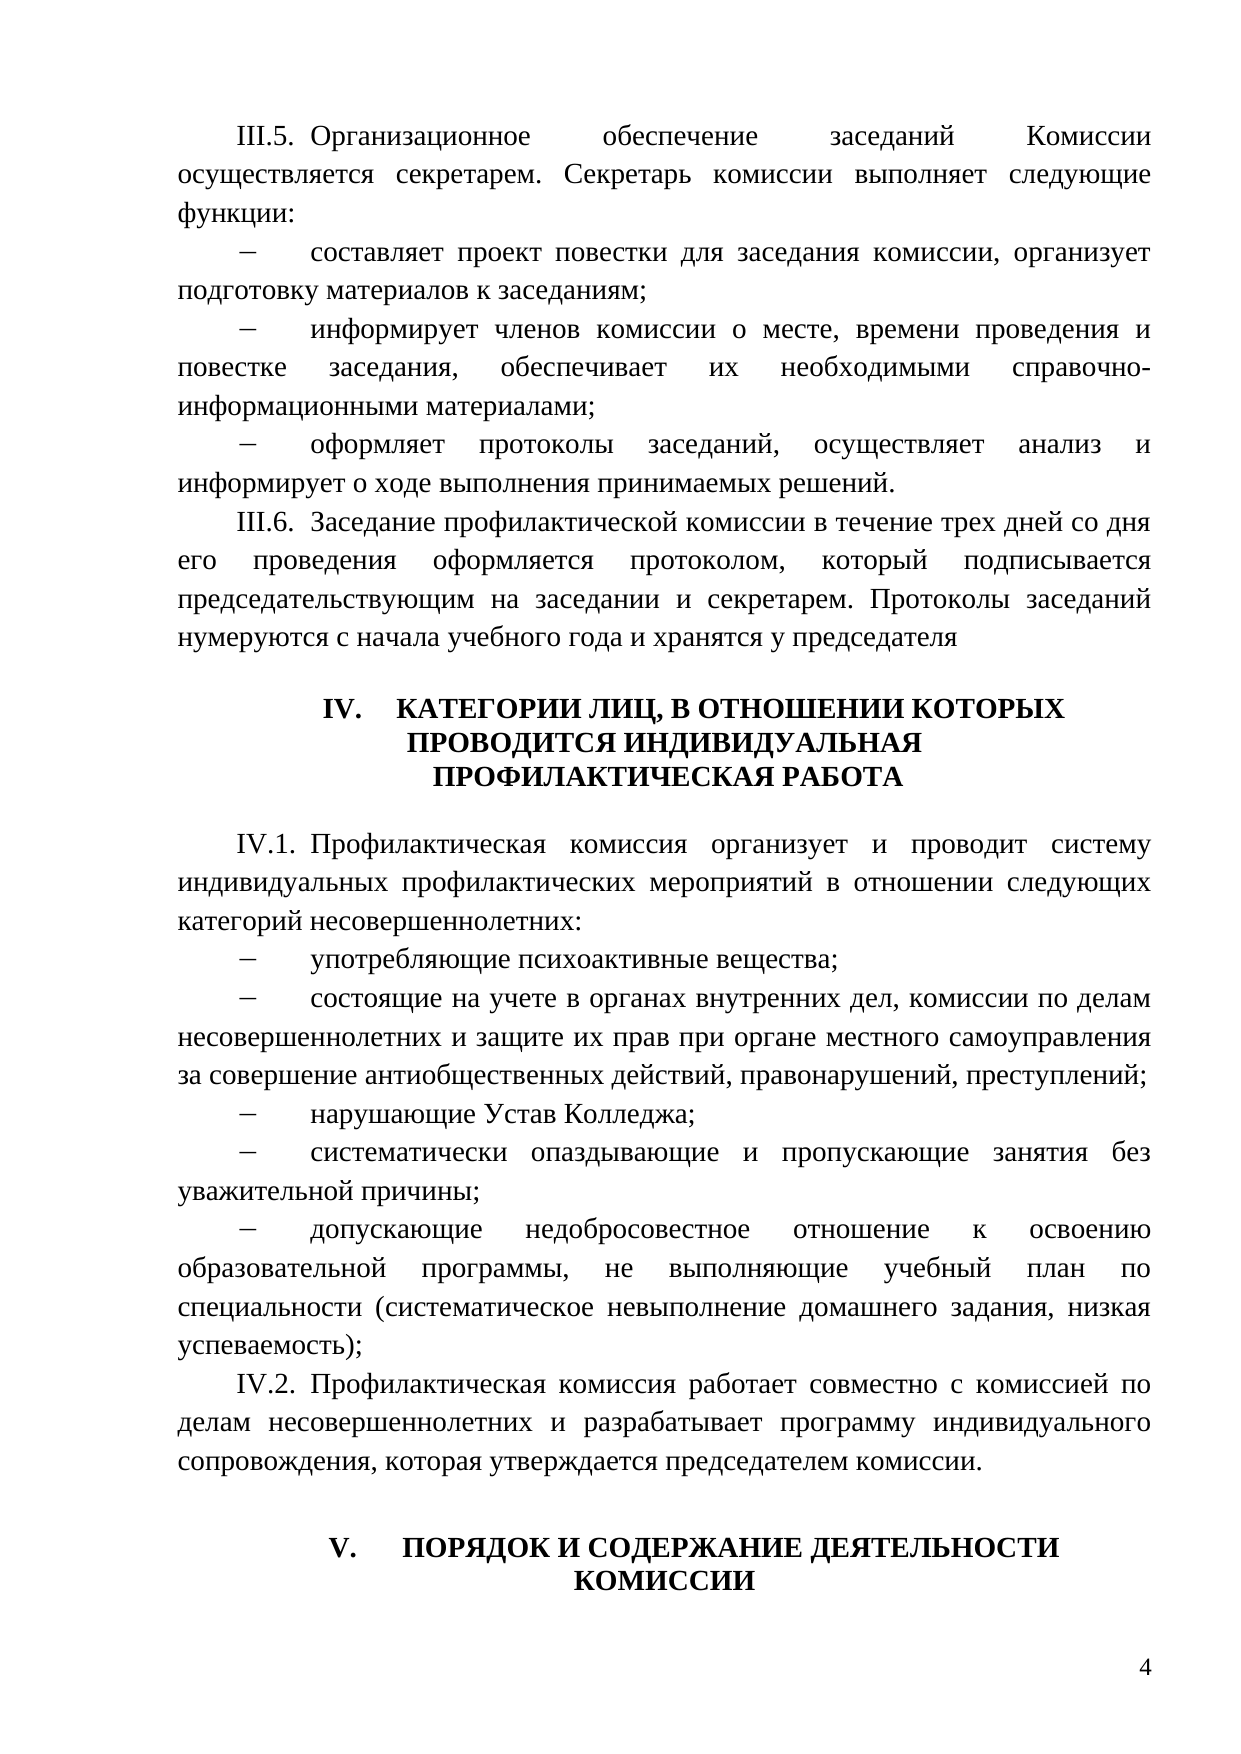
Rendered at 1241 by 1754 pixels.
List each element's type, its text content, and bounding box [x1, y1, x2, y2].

list употребляющие психоактивные вещества; [177, 941, 1152, 975]
list состоящие на учете в органах внутренних дел, комиссии по делам несовершеннолетних и защите их прав при органе местного самоуправления за совершение антиобщественных действий, правонарушений, преступлений; [177, 980, 1152, 1091]
list Профилактическая комиссия работает совместно с комиссией по делам несовершеннолетних и разрабатывает программу индивидуального сопровождения, которая утверждается председателем комиссии. [177, 1366, 1152, 1476]
list составляет проект повестки для заседания комиссии, организует подготовку материалов к заседаниям; [177, 234, 1152, 306]
list информирует членов комиссии о месте, времени проведения и повестке заседания, обеспечивает их необходимыми справочно-информационными материалами; [177, 311, 1152, 422]
list допускающие недобросовестное отношение к освоению образовательной программы, не выполняющие учебный план по специальности (систематическое невыполнение домашнего задания, низкая успеваемость); [177, 1212, 1152, 1361]
list КАТЕГОРИИ ЛИЦ, В ОТНОШЕНИИ КОТОРЫХ ПРОВОДИТСЯ ИНДИВИДУАЛЬНАЯ ПРОФИЛАКТИЧЕСКАЯ РАБОТА [177, 692, 1152, 792]
list Организационное обеспечение заседаний Комиссии осуществляется секретарем. Секретарь комиссии выполняет следующие функции: [177, 118, 1152, 229]
list Профилактическая комиссия организует и проводит систему индивидуальных профилактических мероприятий в отношении следующих категорий несовершеннолетних: [177, 826, 1152, 936]
list систематически опаздывающие и пропускающие занятия без уважительной причины; [177, 1134, 1152, 1207]
list Заседание профилактической комиссии в течение трех дней со дня его проведения оформляется протоколом, который подписывается председательствующим на заседании и секретарем. Протоколы заседаний нумеруются с начала учебного года и хранятся у председателя [177, 504, 1152, 653]
list оформляет протоколы заседаний, осуществляет анализ и информирует о ходе выполнения принимаемых решений. [177, 427, 1152, 499]
list нарушающие Устав Колледжа; [177, 1096, 1152, 1129]
list ПОРЯДОК И СОДЕРЖАНИЕ ДЕЯТЕЛЬНОСТИ КОМИССИИ [177, 1530, 1152, 1597]
